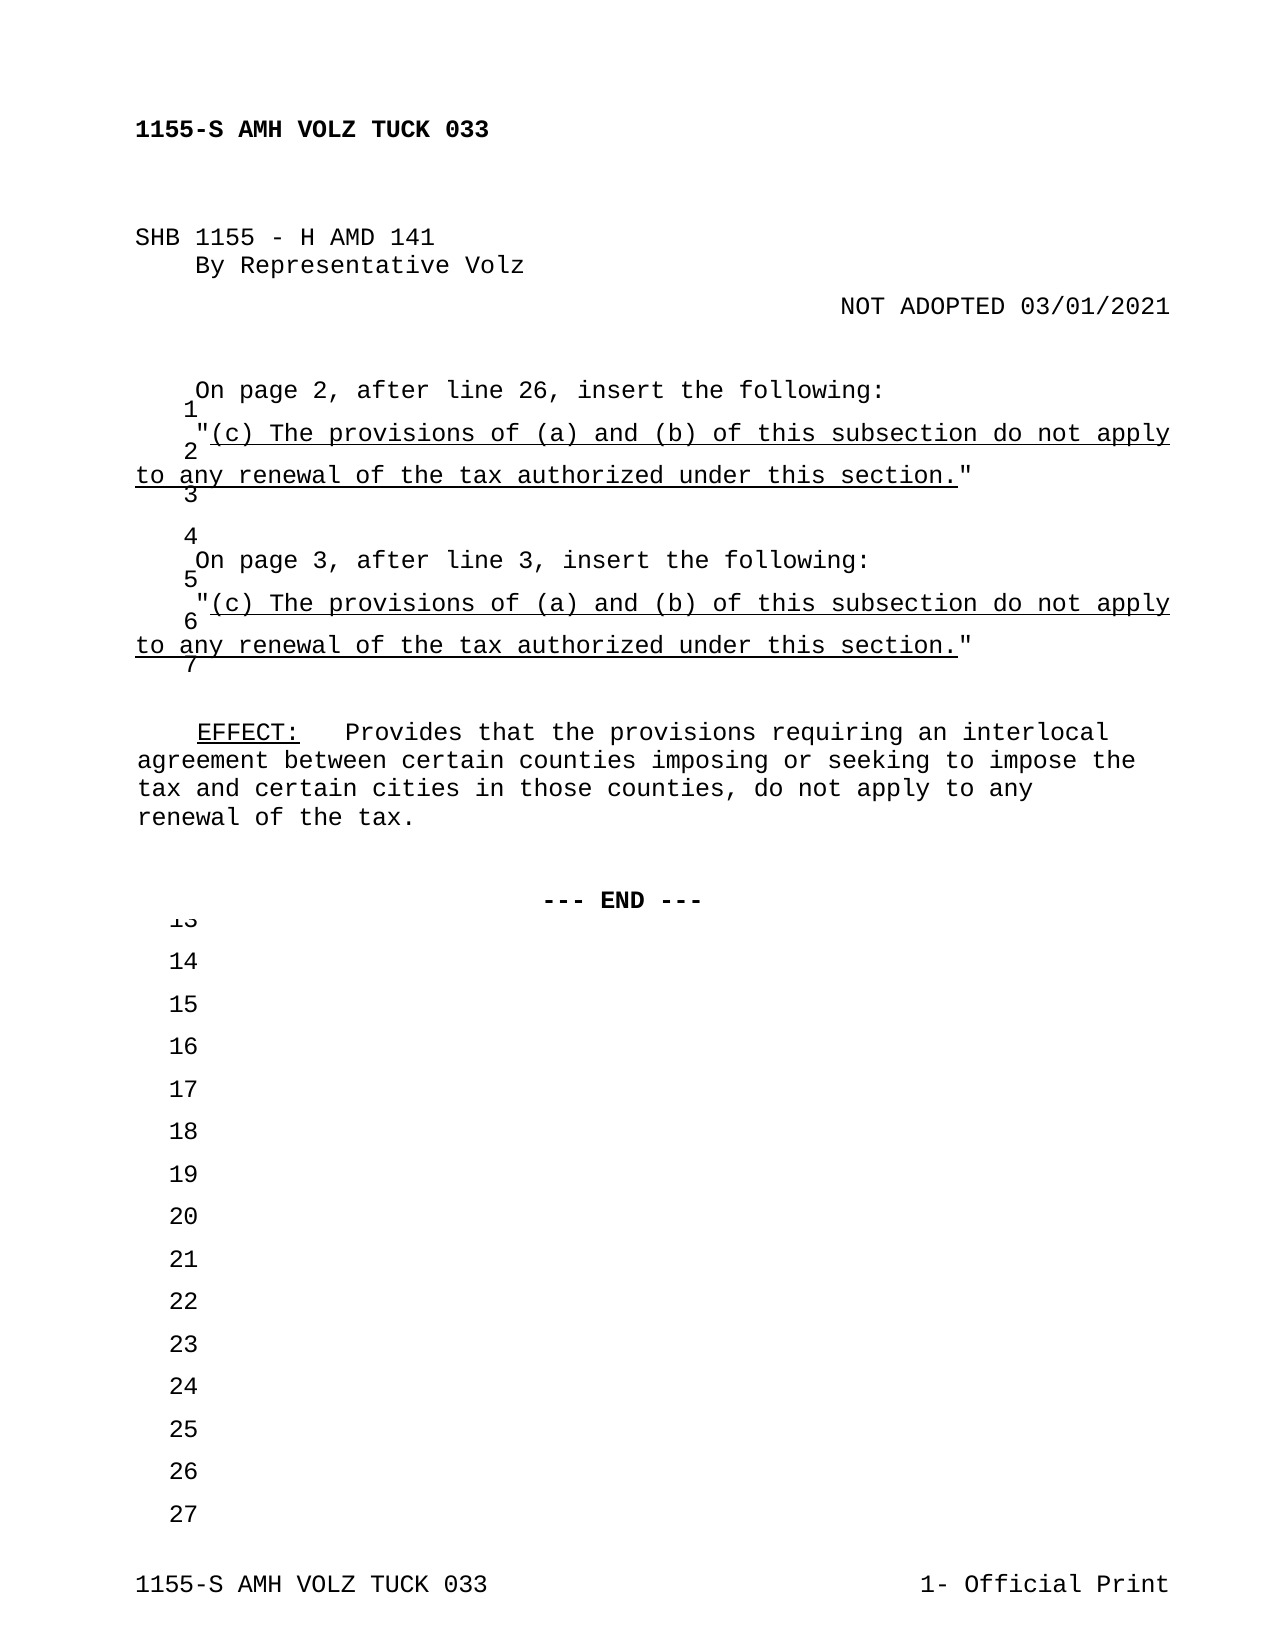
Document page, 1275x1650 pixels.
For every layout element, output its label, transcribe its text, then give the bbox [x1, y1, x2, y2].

text "(c) The provisions of (a) and (b) of this subsection do not apply to any renewal of the tax authorized under this section." [135, 407, 1170, 492]
text "(c) The provisions of (a) and (b) of this subsection do not apply to any renewal of the tax authorized under this section." [135, 577, 1170, 662]
text --- END --- [75, 875, 1170, 917]
text On page 2, after line 26, insert the following: [135, 365, 1170, 407]
text - [135, 224, 1170, 252]
text On page 3, after line 3, insert the following: [135, 535, 1170, 577]
